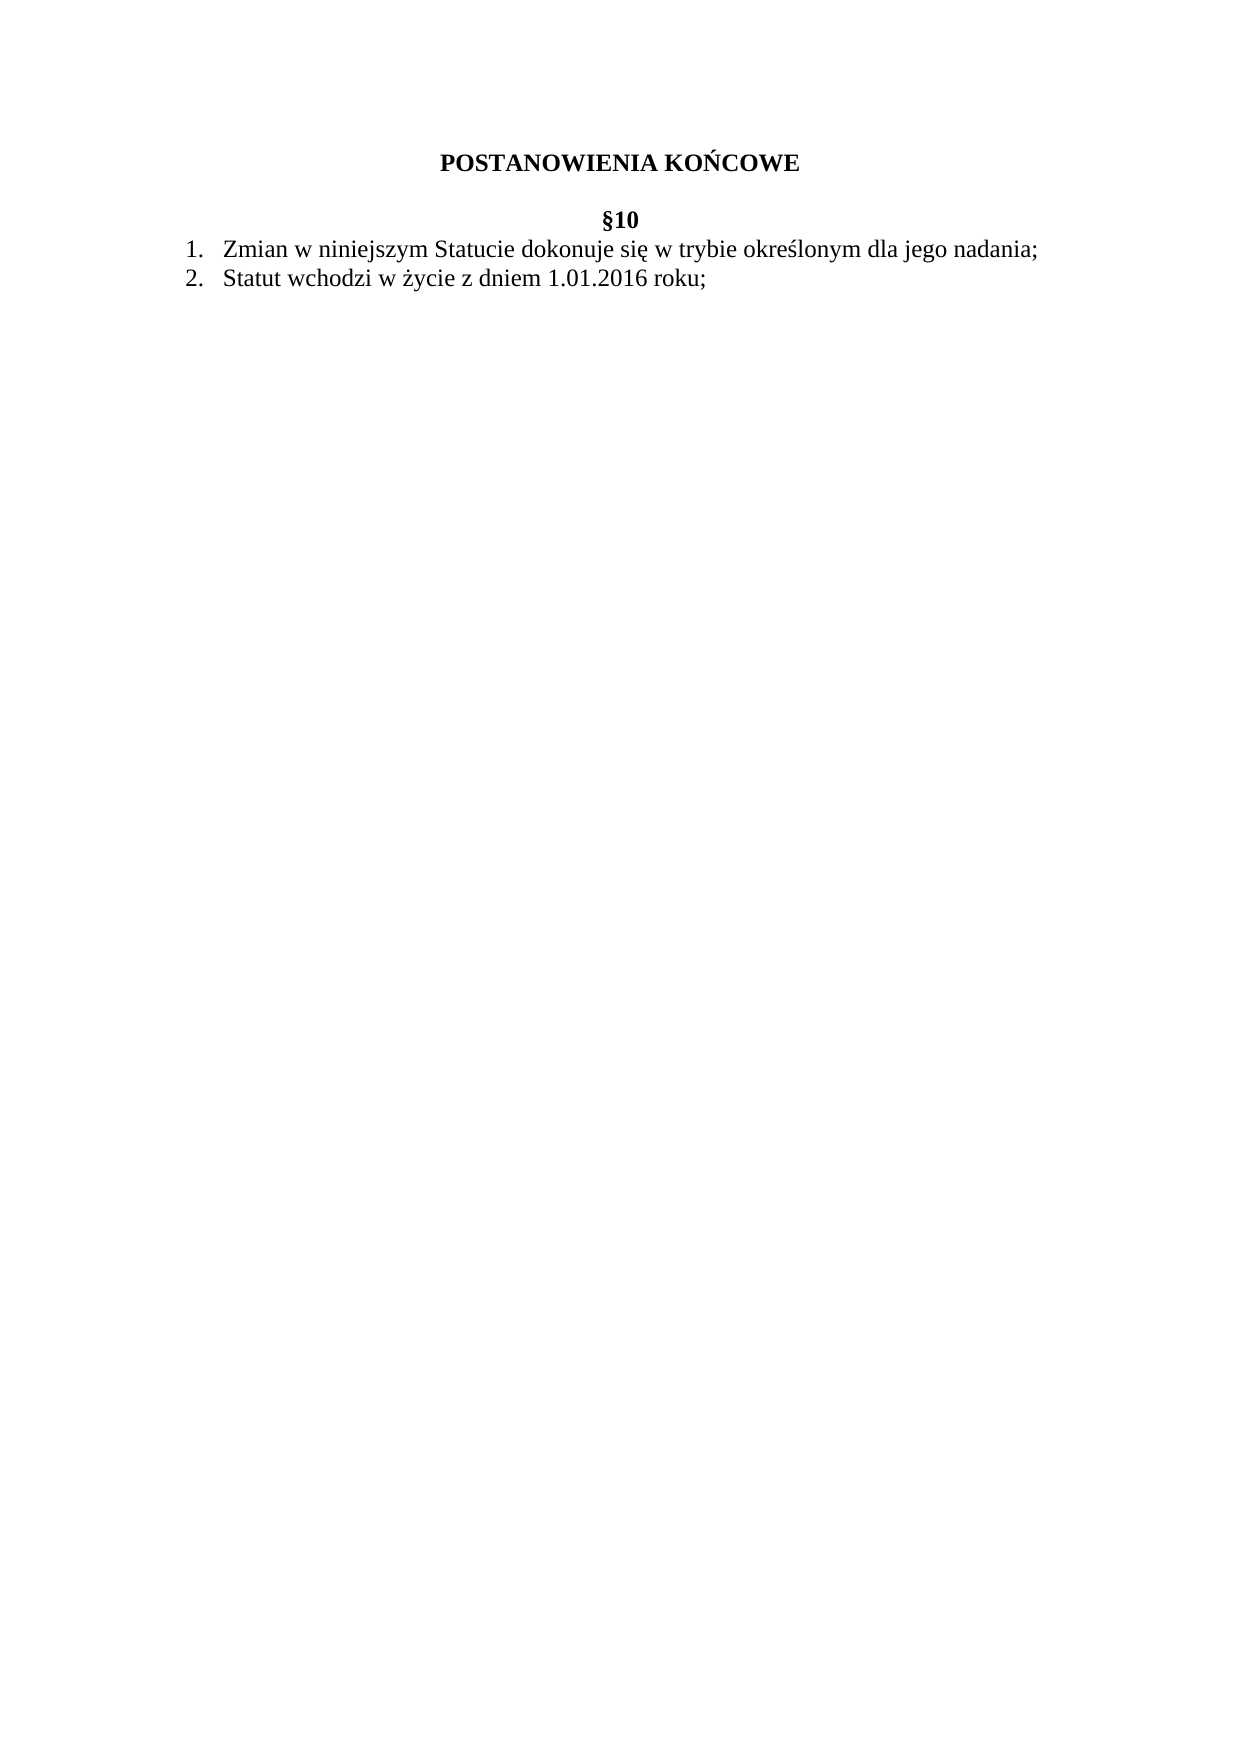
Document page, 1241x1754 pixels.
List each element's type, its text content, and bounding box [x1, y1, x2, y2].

list Statut wchodzi w życie z dniem 1.01.2016 roku; [185, 263, 1093, 291]
list Zmian w niniejszym Statucie dokonuje się w trybie określonym dla jego nadania; [185, 234, 1093, 263]
text §10 [148, 205, 1093, 234]
text POSTANOWIENIA KOŃCOWE [148, 148, 1093, 176]
